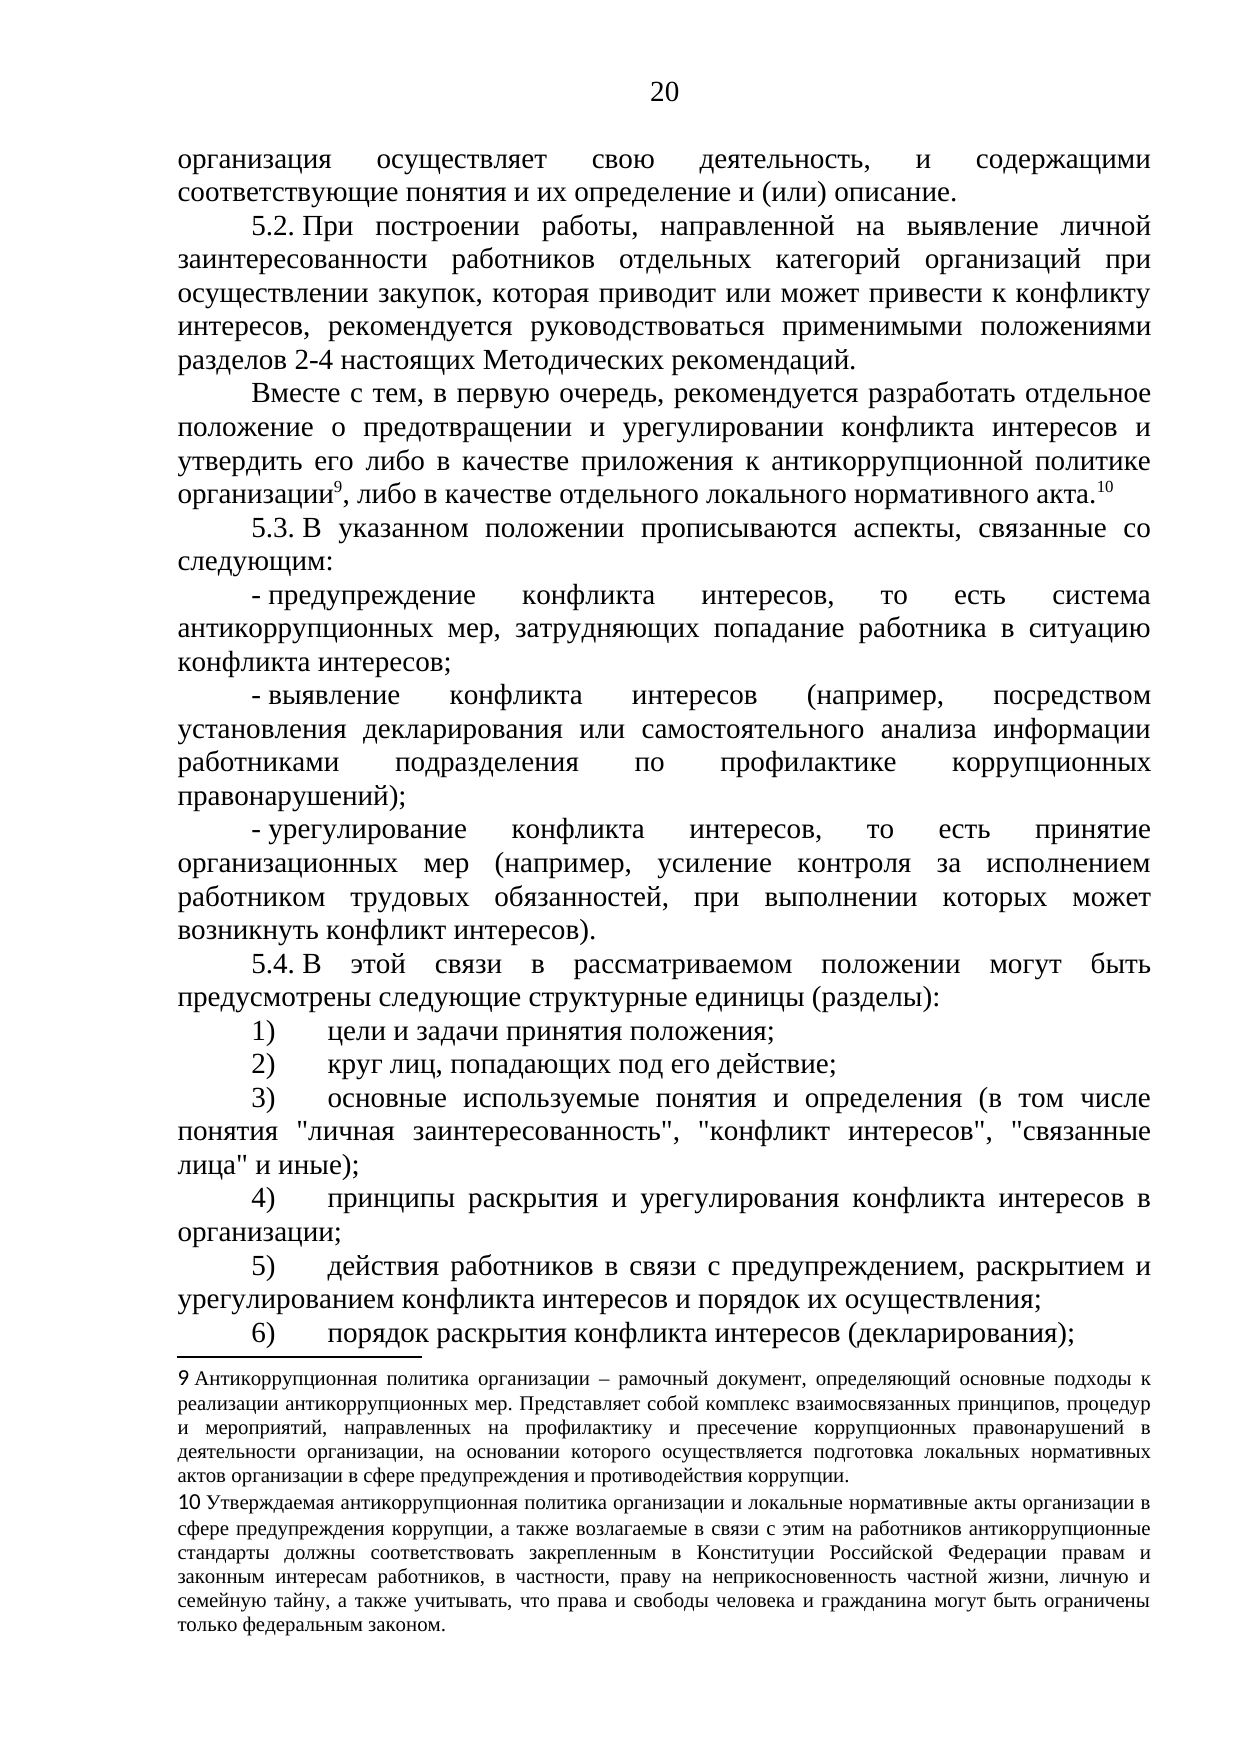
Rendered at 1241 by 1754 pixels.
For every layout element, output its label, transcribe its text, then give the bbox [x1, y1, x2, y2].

text - предупреждение конфликта интересов, то есть система антикоррупционных мер, затрудняющих попадание работника в ситуацию конфликта интересов; [177, 577, 1152, 677]
text - урегулирование конфликта интересов, то есть принятие организационных мер (например, усиление контроля за исполнением работником трудовых обязанностей, при выполнении которых может возникнуть конфликт интересов). [177, 812, 1152, 946]
list порядок раскрытия конфликта интересов (декларирования); [177, 1315, 1152, 1348]
list действия работников в связи с предупреждением, раскрытием и урегулированием конфликта интересов и порядок их осуществления; [177, 1248, 1152, 1315]
text 5.3. В указанном положении прописываются аспекты, связанные со следующим: [177, 510, 1152, 577]
text - выявление конфликта интересов (например, посредством установления декларирования или самостоятельного анализа информации работниками подразделения по профилактике коррупционных правонарушений); [177, 677, 1152, 812]
text Вместе с тем, в первую очередь, рекомендуется разработать отдельное положение о предотвращении и урегулировании конфликта интересов и утвердить его либо в качестве приложения к антикоррупционной политике организации, либо в качестве отдельного локального нормативного акта. [177, 376, 1152, 510]
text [177, 141, 1152, 208]
list принципы раскрытия и урегулирования конфликта интересов в организации; [177, 1181, 1152, 1248]
text 5.4. В этой связи в рассматриваемом положении могут быть предусмотрены следующие структурные единицы (разделы): [177, 946, 1152, 1013]
list основные используемые понятия и определения (в том числе понятия "личная заинтересованность", "конфликт интересов", "связанные лица" и иные); [177, 1080, 1152, 1181]
list цели и задачи принятия положения; [177, 1013, 1152, 1046]
text 5.2. При построении работы, направленной на выявление личной заинтересованности работников отдельных категорий организаций при осуществлении закупок, которая приводит или может привести к конфликту интересов, рекомендуется руководствоваться применимыми положениями разделов 2-4 настоящих Методических рекомендаций. [177, 208, 1152, 376]
list круг лиц, попадающих под его действие; [177, 1046, 1152, 1080]
